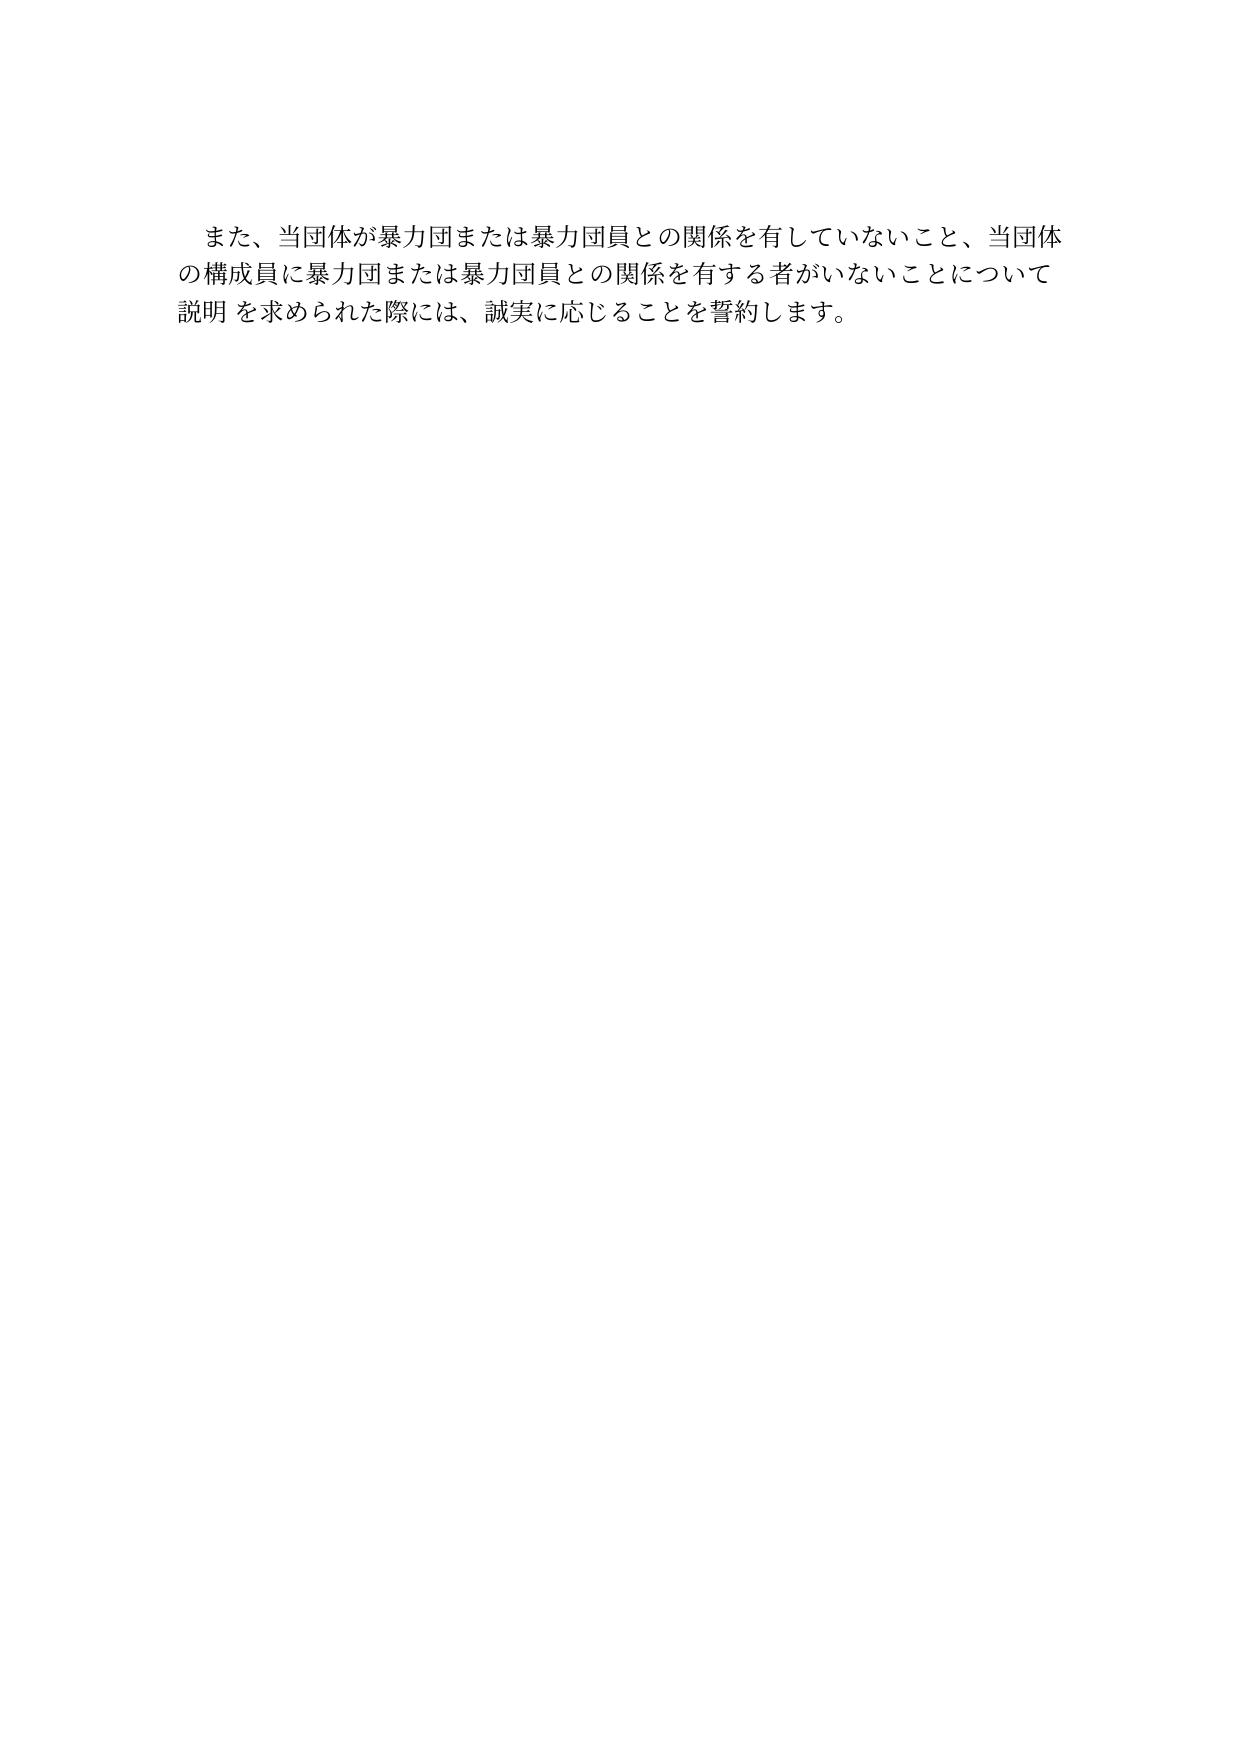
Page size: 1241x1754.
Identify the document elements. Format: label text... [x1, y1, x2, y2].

text また、当団体が暴力団または暴力団員との関係を有していないこと、当団体の構成員に暴力団または暴力団員との関係を有する者がいないことについて説明 を求められた際には、誠実に応じることを誓約します。 [177, 217, 1065, 329]
